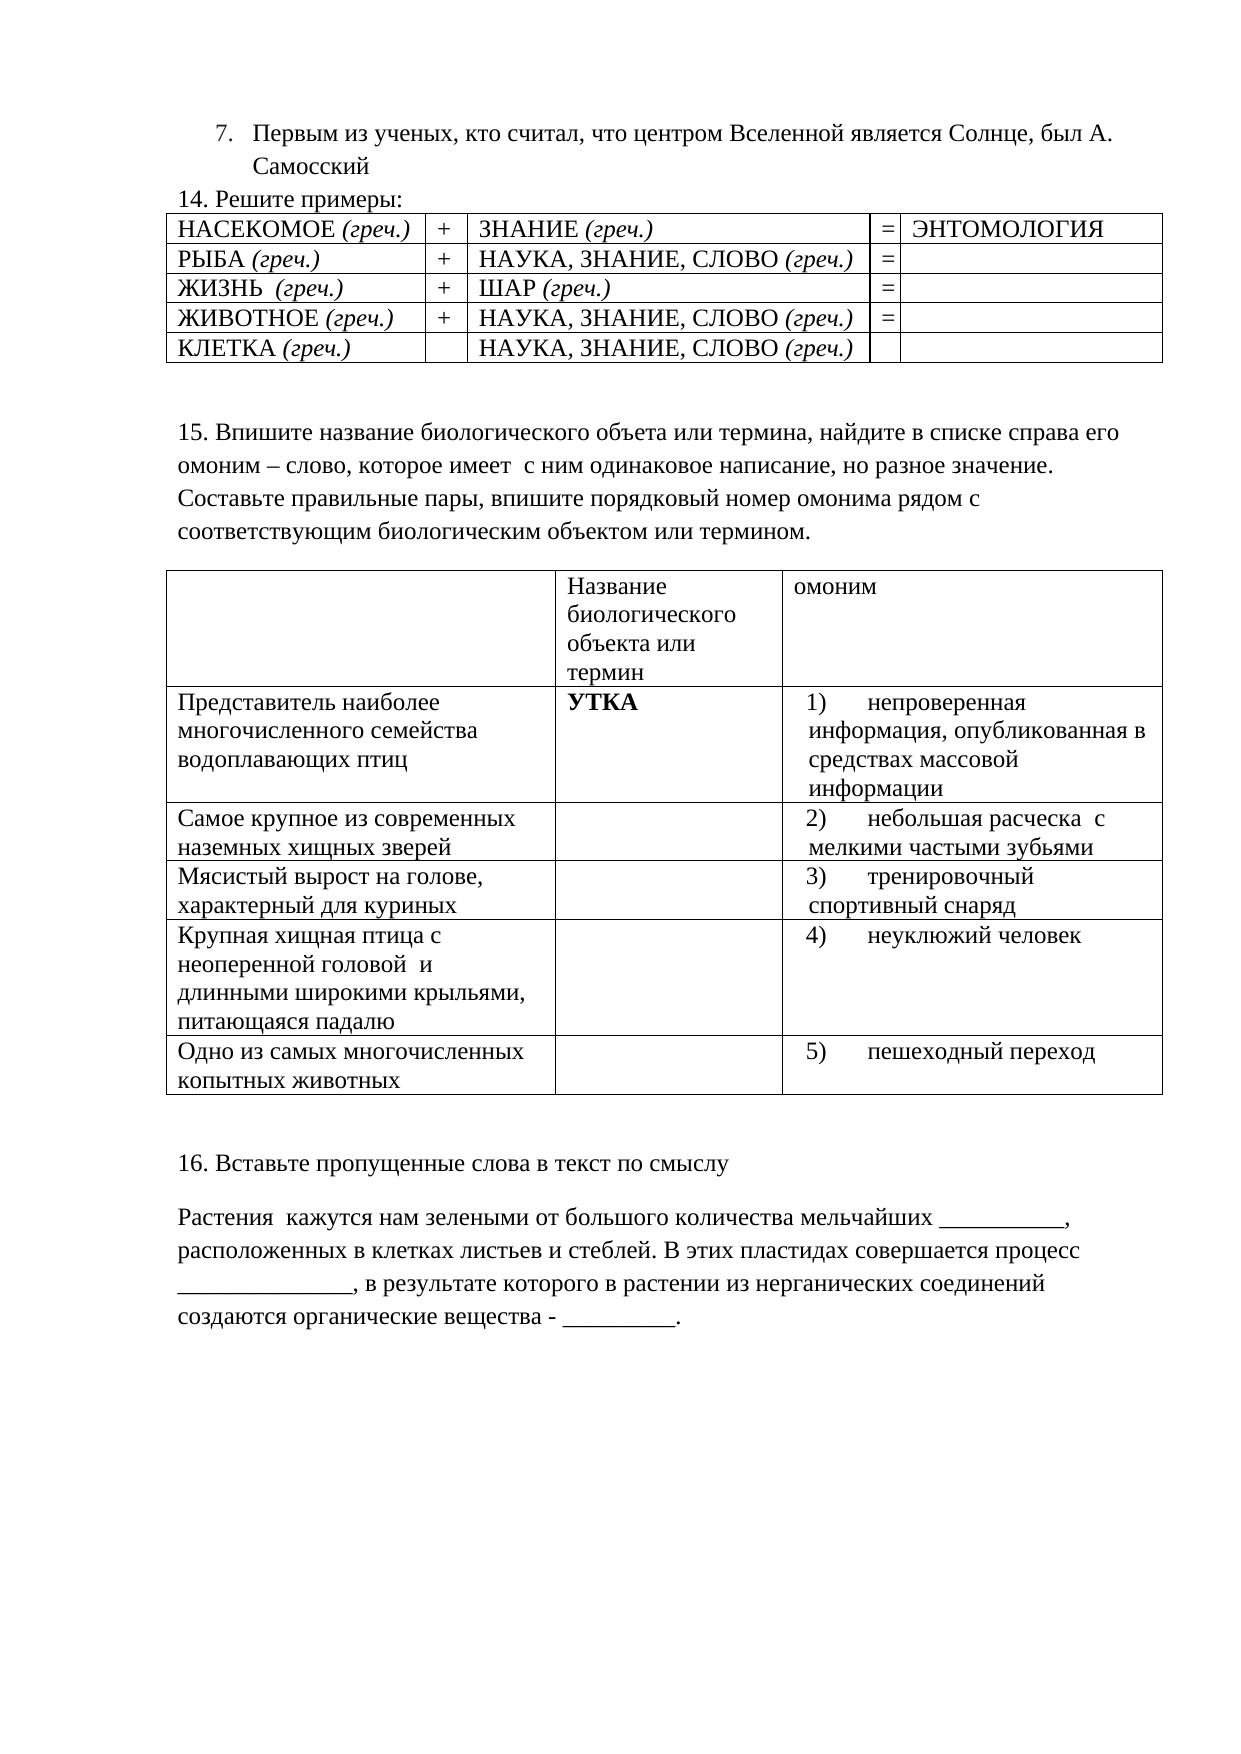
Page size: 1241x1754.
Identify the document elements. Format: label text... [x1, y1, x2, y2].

table_cell пешеходный переход [783, 1036, 1162, 1093]
table_header НАСЕКОМОЕ (греч.) [167, 214, 425, 243]
table_cell ШАР (греч.) [468, 274, 869, 302]
table_cell [901, 244, 1162, 272]
table_cell Одно из самых многочисленных копытных животных [167, 1036, 555, 1093]
table_cell Самое крупное из современных наземных хищных зверей [167, 803, 555, 860]
table_cell + [426, 274, 467, 302]
table_cell Мясистый вырост на голове, характерный для куриных [167, 861, 555, 919]
table_cell [901, 333, 1162, 362]
list Первым из ученых, кто считал, что центром Вселенной является Солнце, был А. Самосский [215, 118, 1152, 180]
table_cell небольшая расческа с мелкими частыми зубьями [783, 803, 1162, 860]
table_cell НАУКА, ЗНАНИЕ, СЛОВО (греч.) [468, 333, 869, 362]
table_header Название биологического объекта или термин [556, 571, 782, 686]
table_cell [901, 274, 1162, 302]
table_cell [426, 333, 467, 362]
table_cell КЛЕТКА (греч.) [167, 333, 425, 362]
table_cell неуклюжий человек [783, 920, 1162, 1035]
table_cell = [871, 244, 900, 272]
table_cell + [426, 303, 467, 332]
table_header ЭНТОМОЛОГИЯ [901, 214, 1162, 243]
table_cell [556, 920, 782, 1035]
table_cell = [871, 303, 900, 332]
table_cell Представитель наиболее многочисленного семейства водоплавающих птиц [167, 687, 555, 802]
table_cell ЖИВОТНОЕ (греч.) [167, 303, 425, 332]
table_cell [901, 303, 1162, 332]
table_cell непроверенная информация, опубликованная в средствах массовой информации [783, 687, 1162, 802]
table_cell [556, 861, 782, 919]
table_cell = [871, 274, 900, 302]
table_header ЗНАНИЕ (греч.) [468, 214, 869, 243]
table_cell УТКА [556, 687, 782, 802]
text Растения кажутся нам зелеными от большого количества мельчайших __________, расположенных в клетках листьев и стеблей. В этих пластидах совершается процесс ______________, в результате которого в растении из нерганических соединений создаются органические вещества - _________. [177, 1202, 1152, 1330]
table_cell НАУКА, ЗНАНИЕ, СЛОВО (греч.) [468, 303, 869, 332]
text 14. Решите примеры: [177, 184, 1158, 213]
table_header омоним [783, 571, 1162, 686]
table_cell РЫБА (греч.) [167, 244, 425, 272]
table_cell [556, 1036, 782, 1093]
table_header + [426, 214, 467, 243]
table_cell + [426, 244, 467, 272]
table_header = [871, 214, 900, 243]
table_cell ЖИЗНЬ (греч.) [167, 274, 425, 302]
table_cell НАУКА, ЗНАНИЕ, СЛОВО (греч.) [468, 244, 869, 272]
table_cell [871, 333, 900, 362]
table_cell [556, 803, 782, 860]
table_header [167, 571, 555, 686]
text 16. Вставьте пропущенные слова в текст по смыслу [177, 1148, 1152, 1177]
text 15. Впишите название биологического объета или термина, найдите в списке справа его омоним – слово, которое имеет с ним одинаковое написание, но разное значение. Составьте правильные пары, впишите порядковый номер омонима рядом с соответствующим биологическим объектом или термином. [177, 417, 1152, 544]
table_cell тренировочный спортивный снаряд [783, 861, 1162, 919]
table_cell Крупная хищная птица с неоперенной головой и длинными широкими крыльями, питающаяся падалю [167, 920, 555, 1035]
